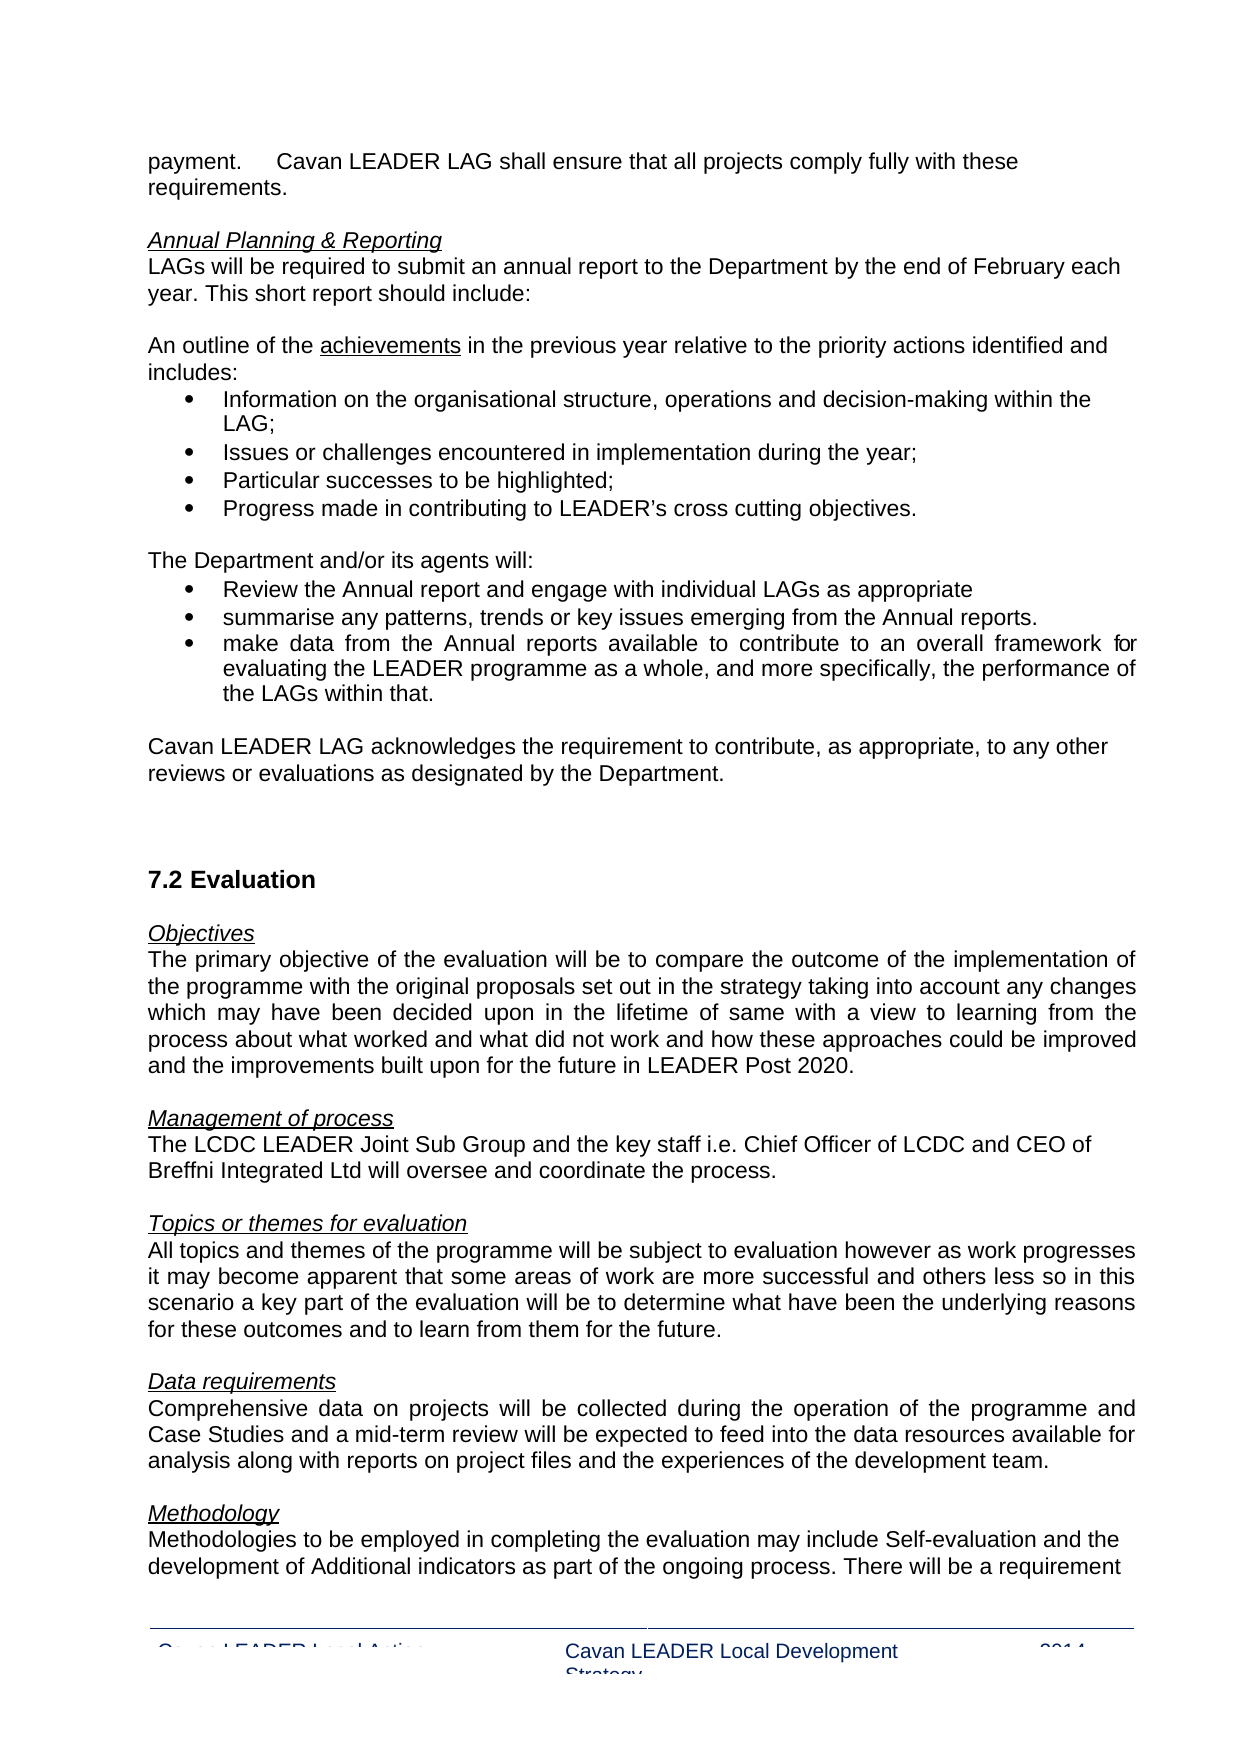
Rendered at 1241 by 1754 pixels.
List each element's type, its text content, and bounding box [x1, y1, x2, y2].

text Topics or themes for evaluation [148, 1210, 1215, 1236]
text All topics and themes of the programme will be subject to evaluation however as work progresses it may become apparent that some areas of work are more successful and others less so in this scenario a key part of the evaluation will be to determine what have been the underlying reasons for these outcomes and to learn from them for the future. [148, 1237, 1137, 1342]
text Annual Planning & Reporting [148, 227, 1215, 253]
text Data requirements [148, 1368, 1215, 1395]
list Issues or challenges encountered in implementation during the year; [185, 438, 1215, 466]
list Progress made in contributing to LEADER’s cross cutting objectives. [185, 494, 1215, 522]
list Information on the organisational structure, operations and decision-making within the LAG; [185, 388, 1137, 436]
text Objectives [148, 920, 1215, 946]
text LAGs will be required to submit an annual report to the Department by the end of February each year. This short report should include: [148, 253, 1131, 306]
text Comprehensive data on projects will be collected during the operation of the programme and Case Studies and a mid-term review will be expected to feed into the data resources available for analysis along with reports on project files and the experiences of the development team. [148, 1395, 1137, 1474]
text An outline of the achievements in the previous year relative to the priority actions identified and includes: [148, 332, 1131, 385]
subtitle Evaluation [148, 865, 1215, 893]
text The primary objective of the evaluation will be to compare the outcome of the implementation of the programme with the original proposals set out in the strategy taking into account any changes which may have been decided upon in the lifetime of same with a view to learning from the process about what worked and what did not work and how these approaches could be improved and the improvements built upon for the future in LEADER Post 2020. [148, 946, 1137, 1078]
list make data from the Annual reports available to contribute to an overall framework for evaluating the LEADER programme as a whole, and more specifically, the performance of the LAGs within that. [185, 631, 1137, 706]
text Cavan LEADER LAG acknowledges the requirement to contribute, as appropriate, to any other reviews or evaluations as designated by the Department. [148, 733, 1131, 786]
text Methodologies to be employed in completing the evaluation may include Self-evaluation and the development of Additional indicators as part of the ongoing process. There will be a requirement [148, 1526, 1215, 1579]
text Methodology [148, 1500, 1215, 1526]
text Management of process [148, 1104, 1215, 1131]
list Particular successes to be highlighted; [185, 466, 1215, 494]
text The LCDC LEADER Joint Sub Group and the key staff i.e. Chief Officer of LCDC and CEO of Breffni Integrated Ltd will oversee and coordinate the process. [148, 1131, 1131, 1184]
list Review the Annual report and engage with individual LAGs as appropriate [185, 575, 1215, 603]
list summarise any patterns, trends or key issues emerging from the Annual reports. [185, 603, 1215, 631]
text payment. Cavan LEADER LAG shall ensure that all projects comply fully with these requirements. [148, 148, 1131, 201]
text The Department and/or its agents will: [148, 547, 1215, 573]
